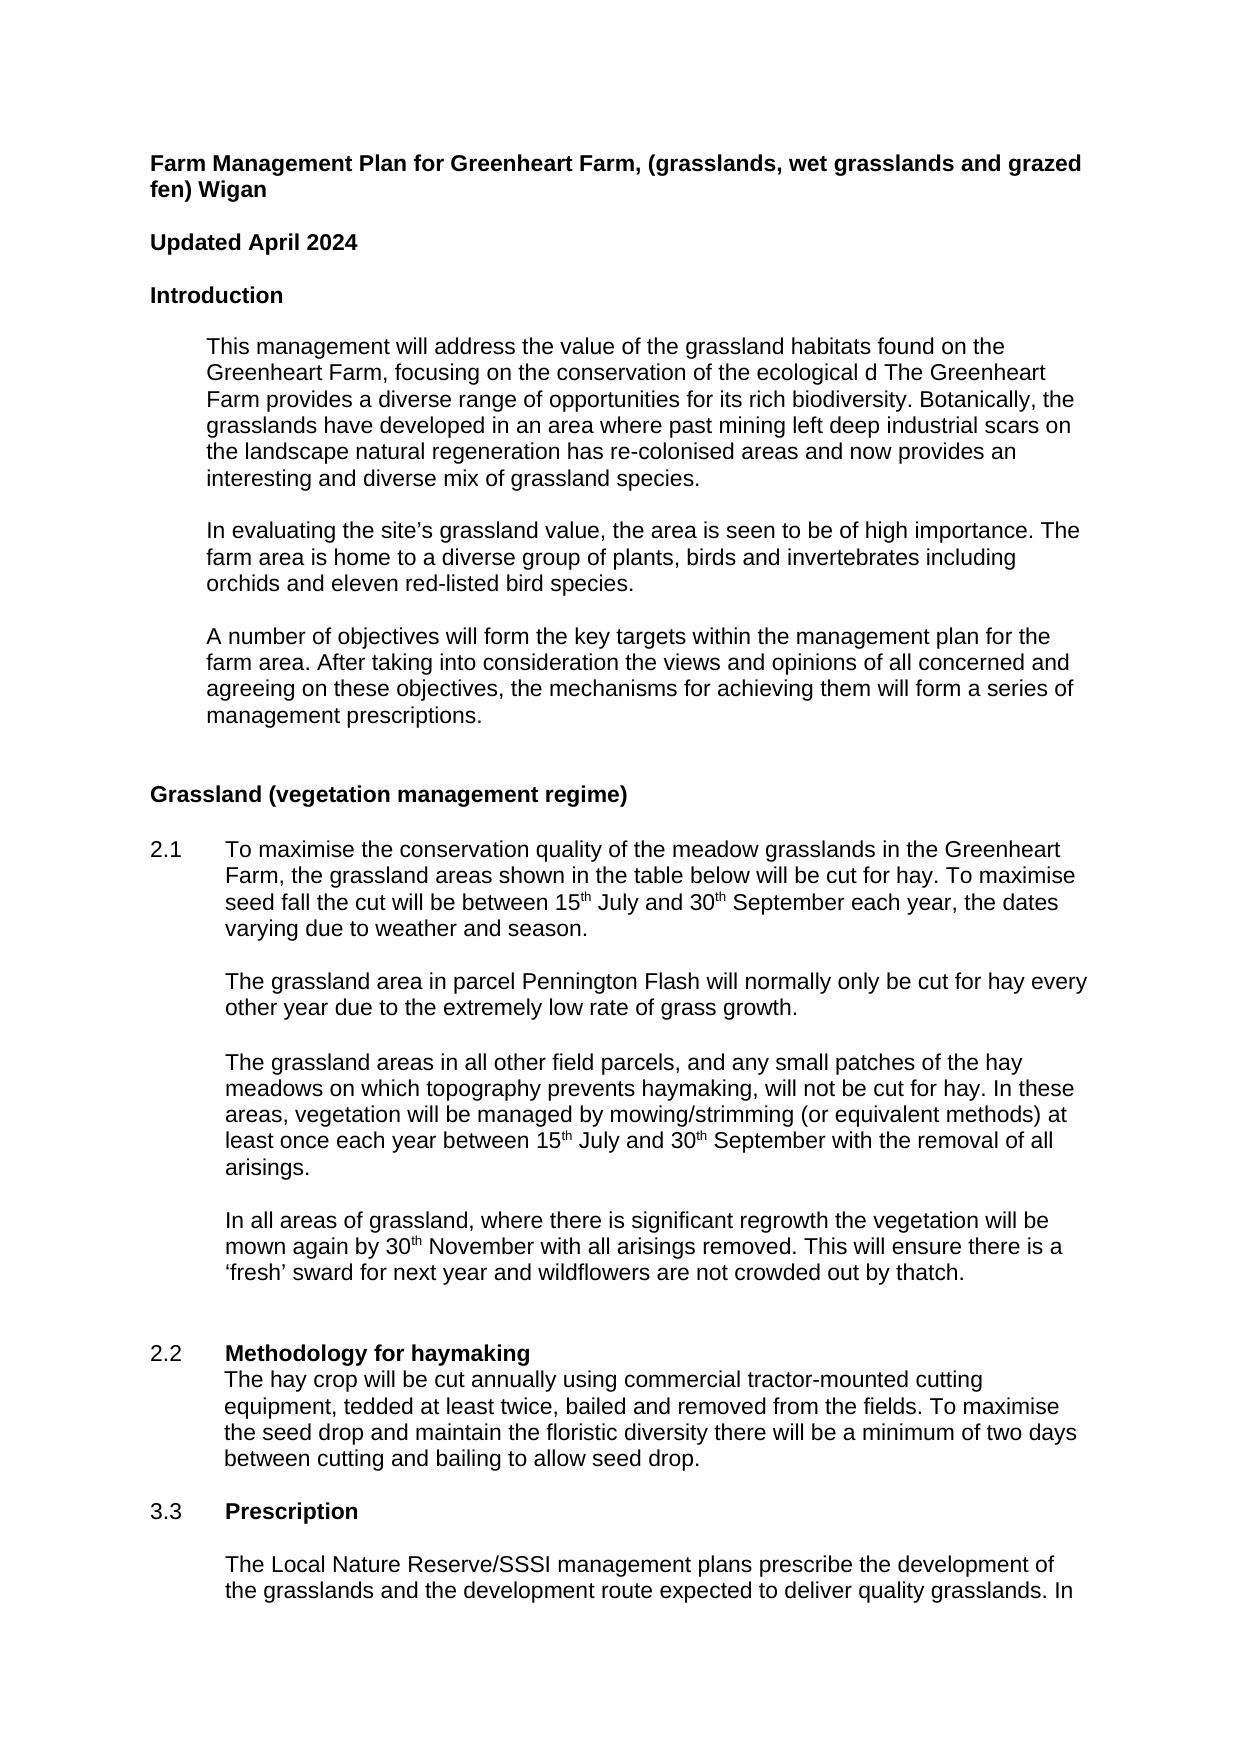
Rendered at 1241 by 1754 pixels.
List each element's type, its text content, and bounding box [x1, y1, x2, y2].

text Farm Management Plan for Greenheart Farm, (grasslands, wet grasslands and grazed fen) Wigan [150, 150, 1090, 203]
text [225, 1551, 1090, 1603]
text A number of objectives will form the key targets within the management plan for the farm area. After taking into consideration the views and opinions of all concerned and agreeing on these objectives, the mechanisms for achieving them will form a series of management prescriptions. [206, 623, 1090, 728]
text Grassland (vegetation management regime) [150, 781, 1090, 807]
text The grassland area in parcel Pennington Flash will normally only be cut for hay every other year due to the extremely low rate of grass growth. [150, 968, 1090, 1020]
text Updated April 2024 [150, 229, 1090, 255]
text 2.1 To maximise the conservation quality of the meadow grasslands in the Greenheart Farm, the grassland areas shown in the table below will be cut for hay. To maximise seed fall the cut will be between 15th July and 30th September each year, the dates varying due to weather and season. [150, 836, 1090, 941]
text In all areas of grassland, where there is significant regrowth the vegetation will be mown again by 30th November with all arisings removed. This will ensure there is a ‘fresh’ sward for next year and wildflowers are not crowded out by thatch. [150, 1207, 1090, 1286]
text This management will address the value of the grassland habitats found on the Greenheart Farm, focusing on the conservation of the ecological d The Greenheart Farm provides a diverse range of opportunities for its rich biodiversity. Botanically, the grasslands have developed in an area where past mining left deep industrial scars on the landscape natural regeneration has re-colonised areas and now provides an interesting and diverse mix of grassland species. [206, 333, 1090, 491]
text Introduction [150, 282, 1090, 308]
text The grassland areas in all other field parcels, and any small patches of the hay meadows on which topography prevents haymaking, will not be cut for hay. In these areas, vegetation will be managed by mowing/strimming (or equivalent methods) at least once each year between 15th July and 30th September with the removal of all arisings. [225, 1048, 1090, 1180]
text The hay crop will be cut annually using commercial tractor-mounted cutting equipment, tedded at least twice, bailed and removed from the fields. To maximise the seed drop and maintain the floristic diversity there will be a minimum of two days between cutting and bailing to allow seed drop. [224, 1366, 1090, 1472]
text In evaluating the site’s grassland value, the area is seen to be of high importance. The farm area is home to a diverse group of plants, birds and invertebrates including orchids and eleven red-listed bird species. [206, 517, 1090, 596]
text 3.3 Prescription [150, 1498, 1090, 1524]
text 2.2 Methodology for haymaking [150, 1340, 1090, 1366]
